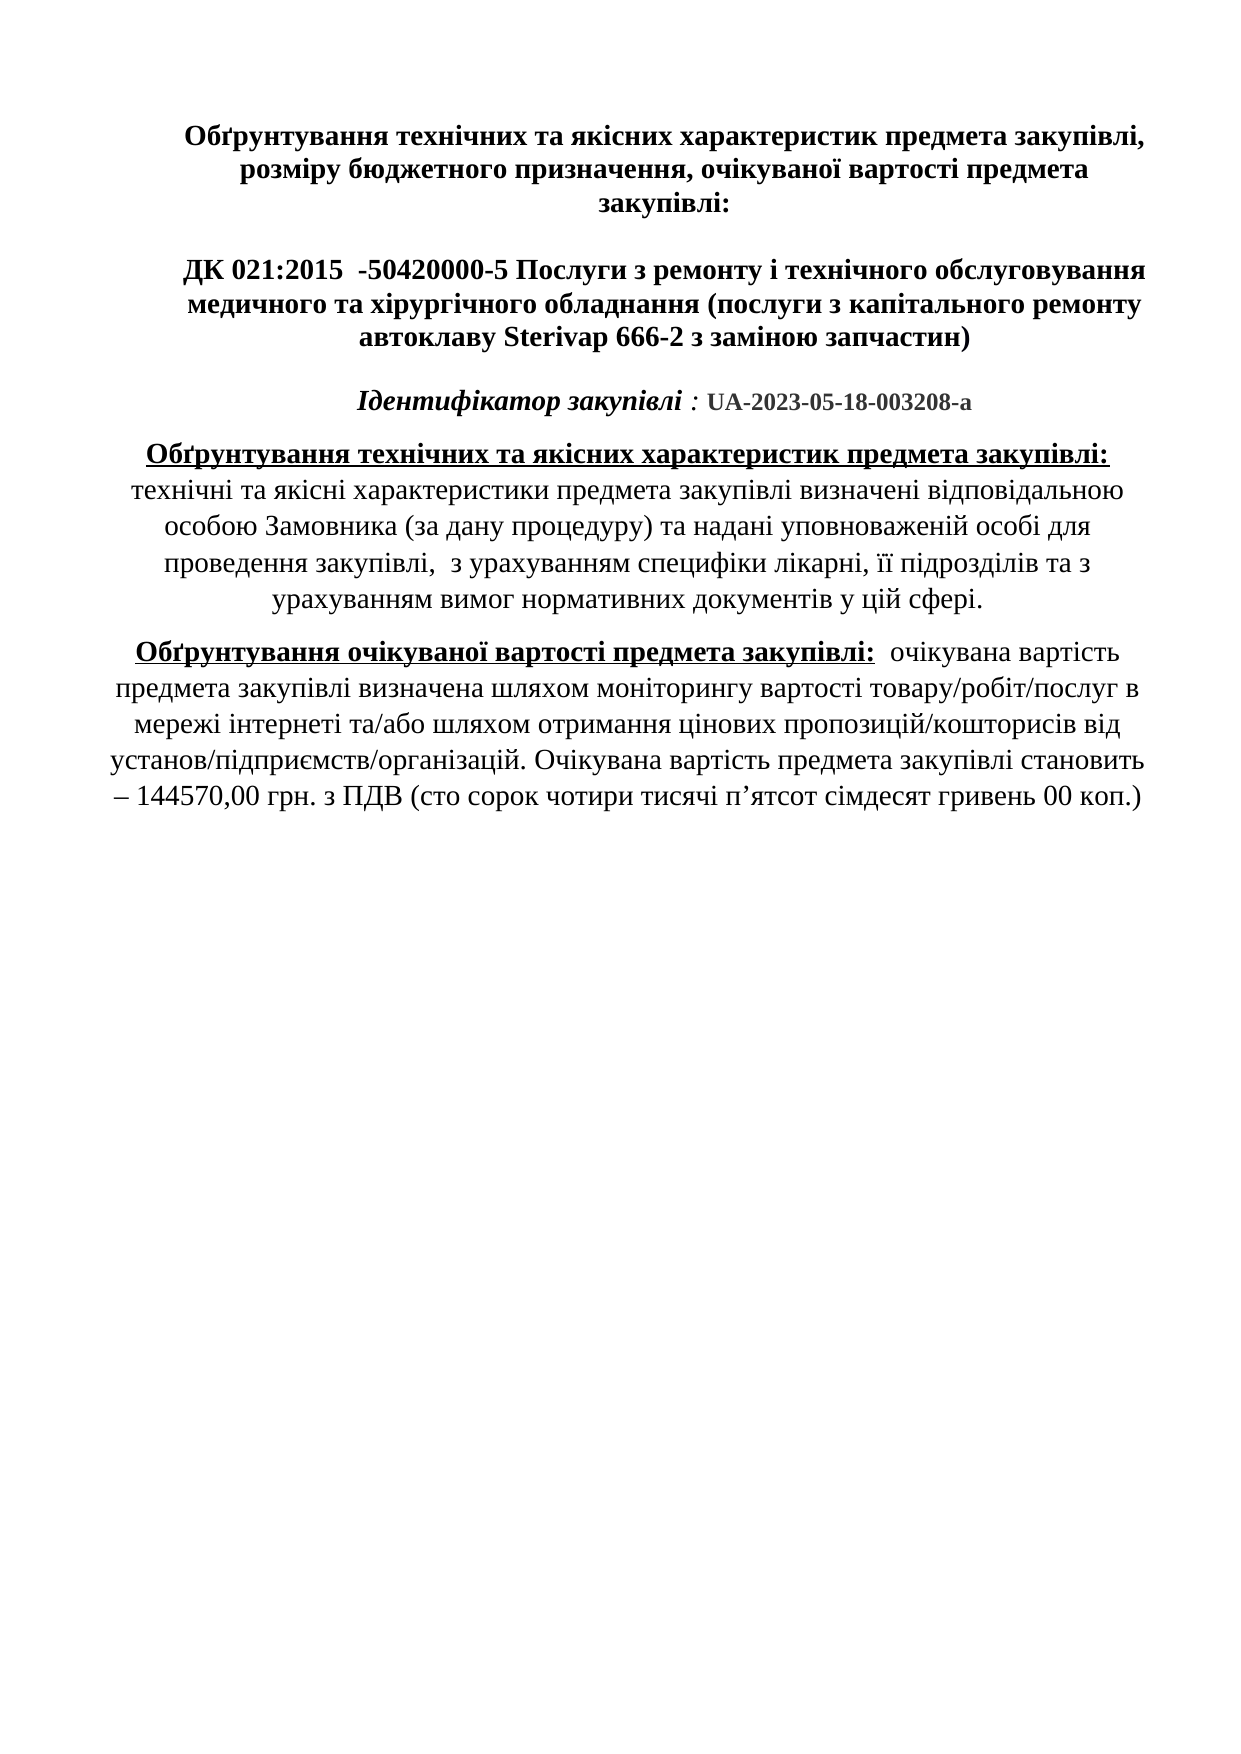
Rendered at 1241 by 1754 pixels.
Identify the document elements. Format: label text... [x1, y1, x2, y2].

text Ідентифікатор закупівлі : UA-2023-05-18-003208-a [177, 383, 1152, 417]
text Обґрунтування технічних та якісних характеристик предмета закупівлі: технічні та якісні характеристики предмета закупівлі визначені відповідальною особою Замовника (за дану процедуру) та надані уповноваженій особі для проведення закупівлі, з урахуванням специфіки лікарні, її підрозділів та з урахуванням вимог нормативних документів у цій сфері. [103, 436, 1152, 614]
text ДК 021:2015 -50420000-5 Послуги з ремонту і технічного обслуговування медичного та хірургічного обладнання (послуги з капітального ремонту автоклаву Sterivap 666-2 з заміною запчастин) [177, 252, 1152, 353]
text Обґрунтування очікуваної вартості предмета закупівлі: очікувана вартість предмета закупівлі визначена шляхом моніторингу вартості товару/робіт/послуг в мережі інтернеті та/або шляхом отримання цінових пропозицій/кошторисів від установ/підприємств/організацій. Очікувана вартість предмета закупівлі становить – 144570,00 грн. з ПДВ (сто сорок чотири тисячі п’ятсот сімдесят гривень 00 коп.) [103, 634, 1152, 812]
text Обґрунтування технічних та якісних характеристик предмета закупівлі, розміру бюджетного призначення, очікуваної вартості предмета закупівлі: [177, 118, 1152, 219]
